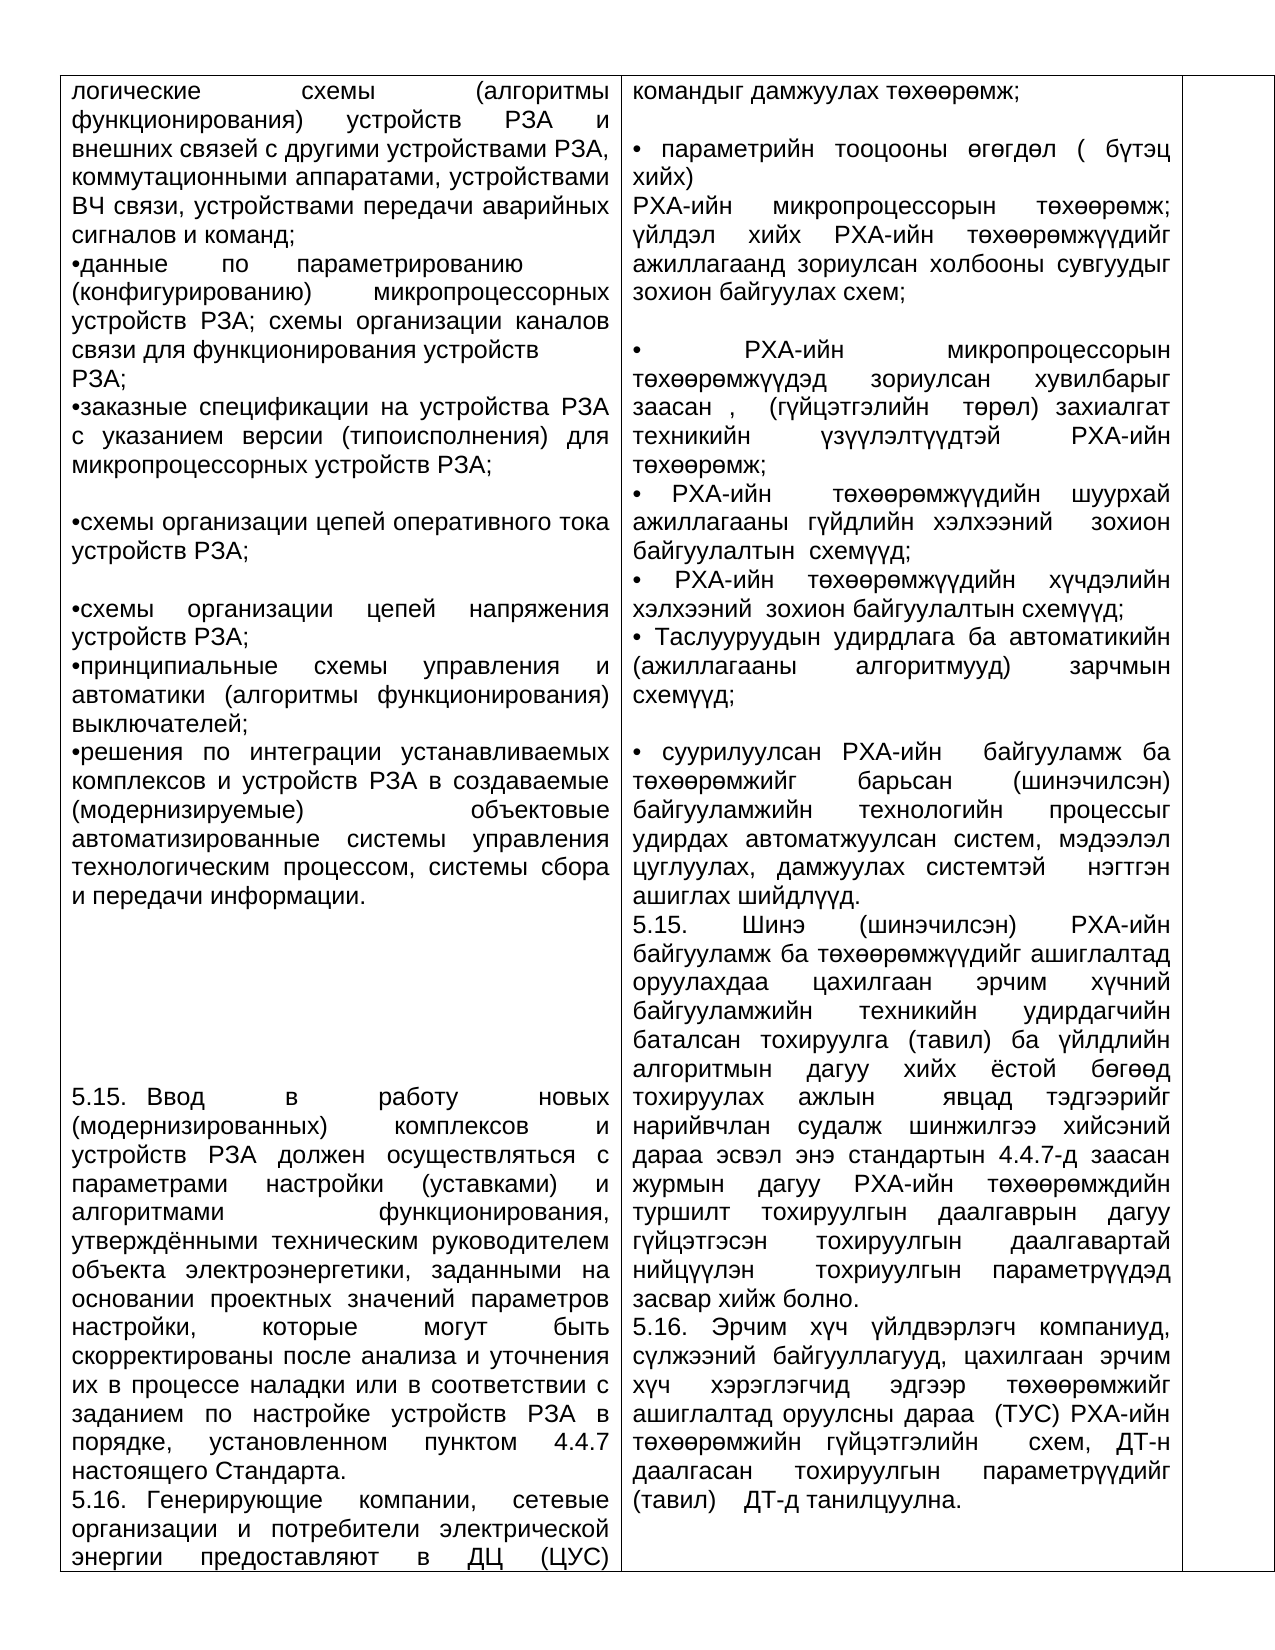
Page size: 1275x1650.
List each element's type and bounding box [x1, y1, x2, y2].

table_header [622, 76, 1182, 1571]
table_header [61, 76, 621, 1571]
table_header [1183, 76, 1274, 1571]
